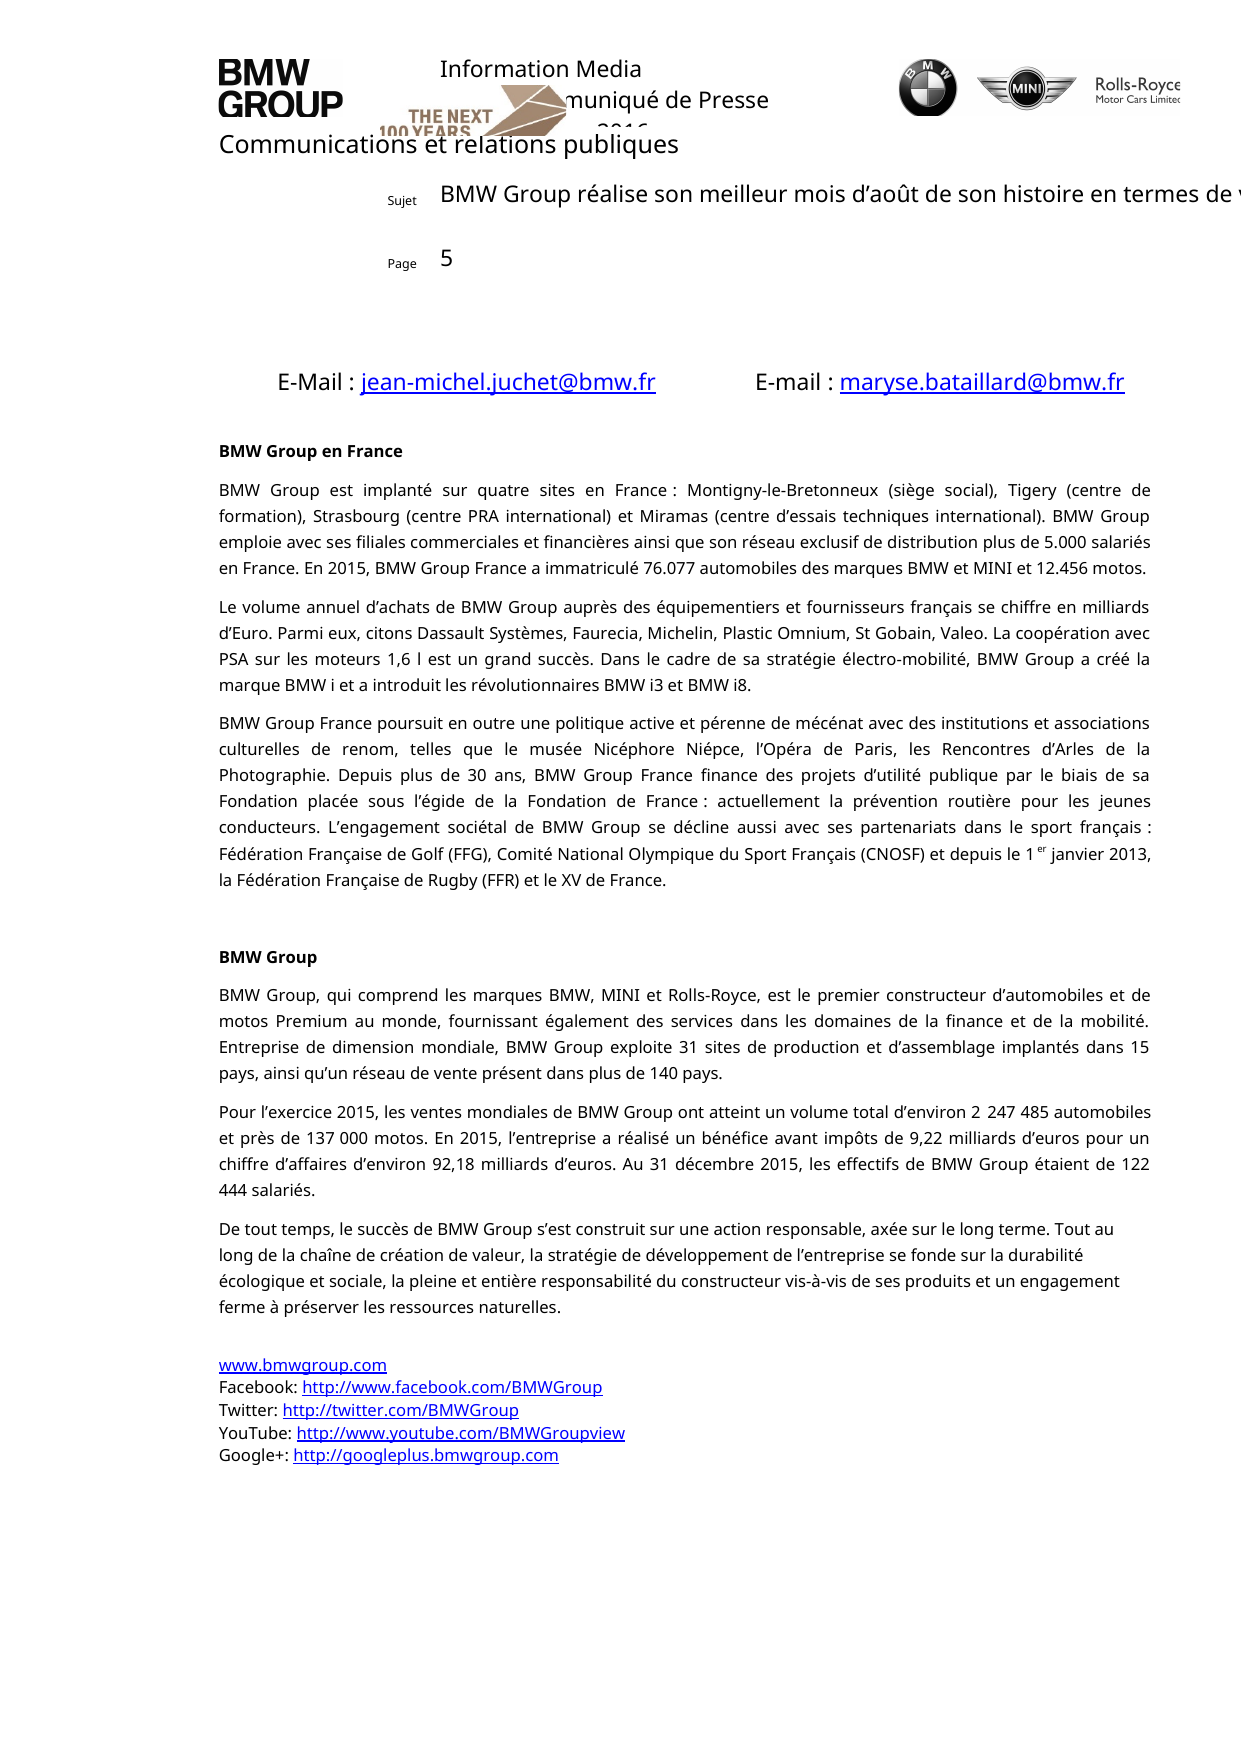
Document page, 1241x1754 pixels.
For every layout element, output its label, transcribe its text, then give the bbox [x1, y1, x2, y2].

picture [218, 59, 343, 116]
text BMW Group en France [218, 437, 1152, 463]
text Facebook: http://www.facebook.com/BMWGroup [218, 1376, 1152, 1398]
text Le volume annuel d’achats de BMW Group auprès des équipementiers et fournisseurs français se chiffre en milliards d’Euro. Parmi eux, citons Dassault Systèmes, Faurecia, Michelin, Plastic Omnium, St Gobain, Valeo. La coopération avec PSA sur les moteurs 1,6 l est un grand succès. Dans le cadre de sa stratégie électro-mobilité, BMW Group a créé la marque BMW i et a introduit les révolutionnaires BMW i3 et BMW i8. [218, 592, 1152, 696]
text De tout temps, le succès de BMW Group s’est construit sur une action responsable, axée sur le long terme. Tout au long de la chaîne de création de valeur, la stratégie de développement de l’entreprise se fonde sur la durabilité écologique et sociale, la pleine et entière responsabilité du constructeur vis-à-vis de ses produits et un engagement ferme à préserver les ressources naturelles. [218, 1214, 1152, 1318]
text BMW Group est implanté sur quatre sites en France : Montigny-le-Bretonneux (siège social), Tigery (centre de formation), Strasbourg (centre PRA international) et Miramas (centre d’essais techniques international). BMW Group emploie avec ses filiales commerciales et financières ainsi que son réseau exclusif de distribution plus de 5.000 salariés en France. En 2015, BMW Group France a immatriculé 76.077 automobiles des marques BMW et MINI et 12.456 motos. [218, 475, 1152, 579]
text YouTube: http://www.youtube.com/BMWGroupview [218, 1421, 1152, 1444]
picture [898, 59, 1180, 116]
text Twitter: http://twitter.com/BMWGroup [218, 1398, 1152, 1421]
text www.bmwgroup.com [218, 1353, 1152, 1376]
text BMW Group, qui comprend les marques BMW, MINI et Rolls-Royce, est le premier constructeur d’automobiles et de motos Premium au monde, fournissant également des services dans les domaines de la finance et de la mobilité. Entreprise de dimension mondiale, BMW Group exploite 31 sites de production et d’assemblage implantés dans pays, ainsi qu’un réseau de vente présent dans plus de 140 pays. [218, 980, 1152, 1084]
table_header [701, 366, 1178, 437]
text Pour l’exercice 2015, les ventes mondiales de BMW Group ont atteint un volume total d’environ 2 247 485 automobiles et près de 137 000 motos. En 2015, l’entreprise a réalisé un bénéfice avant impôts de 9,22 milliards d’euros pour un chiffre d’affaires d’environ 92,18 milliards d’euros. Au 31 décembre 2015, les effectifs de BMW Group étaient de 122 444 salariés. [218, 1097, 1152, 1201]
picture [378, 85, 566, 135]
text BMW Group France poursuit en outre une politique active et pérenne de mécénat avec des institutions et associations culturelles de renom, telles que le musée Nicéphore Niépce, l’Opéra de Paris, les Rencontres d’Arles de la Photographie. Depuis plus de 30 ans, BMW Group France finance des projets d’utilité publique par le biais de sa Fondation placée sous l’égide de la Fondation de France : actuellement la prévention routière pour les jeunes conducteurs. L’engagement sociétal de BMW Group se décline aussi avec ses partenariats dans le sport français : Fédération Française de Golf (FFG), Comité National Olympique du Sport Français (CNOSF) et depuis le 1er janvier 2013, la Fédération Française de Rugby (FFR) et le XV de France. [218, 708, 1152, 891]
text Google+: http://googleplus.bmwgroup.com [218, 1444, 1152, 1467]
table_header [223, 366, 701, 437]
text BMW Group [218, 942, 1152, 968]
